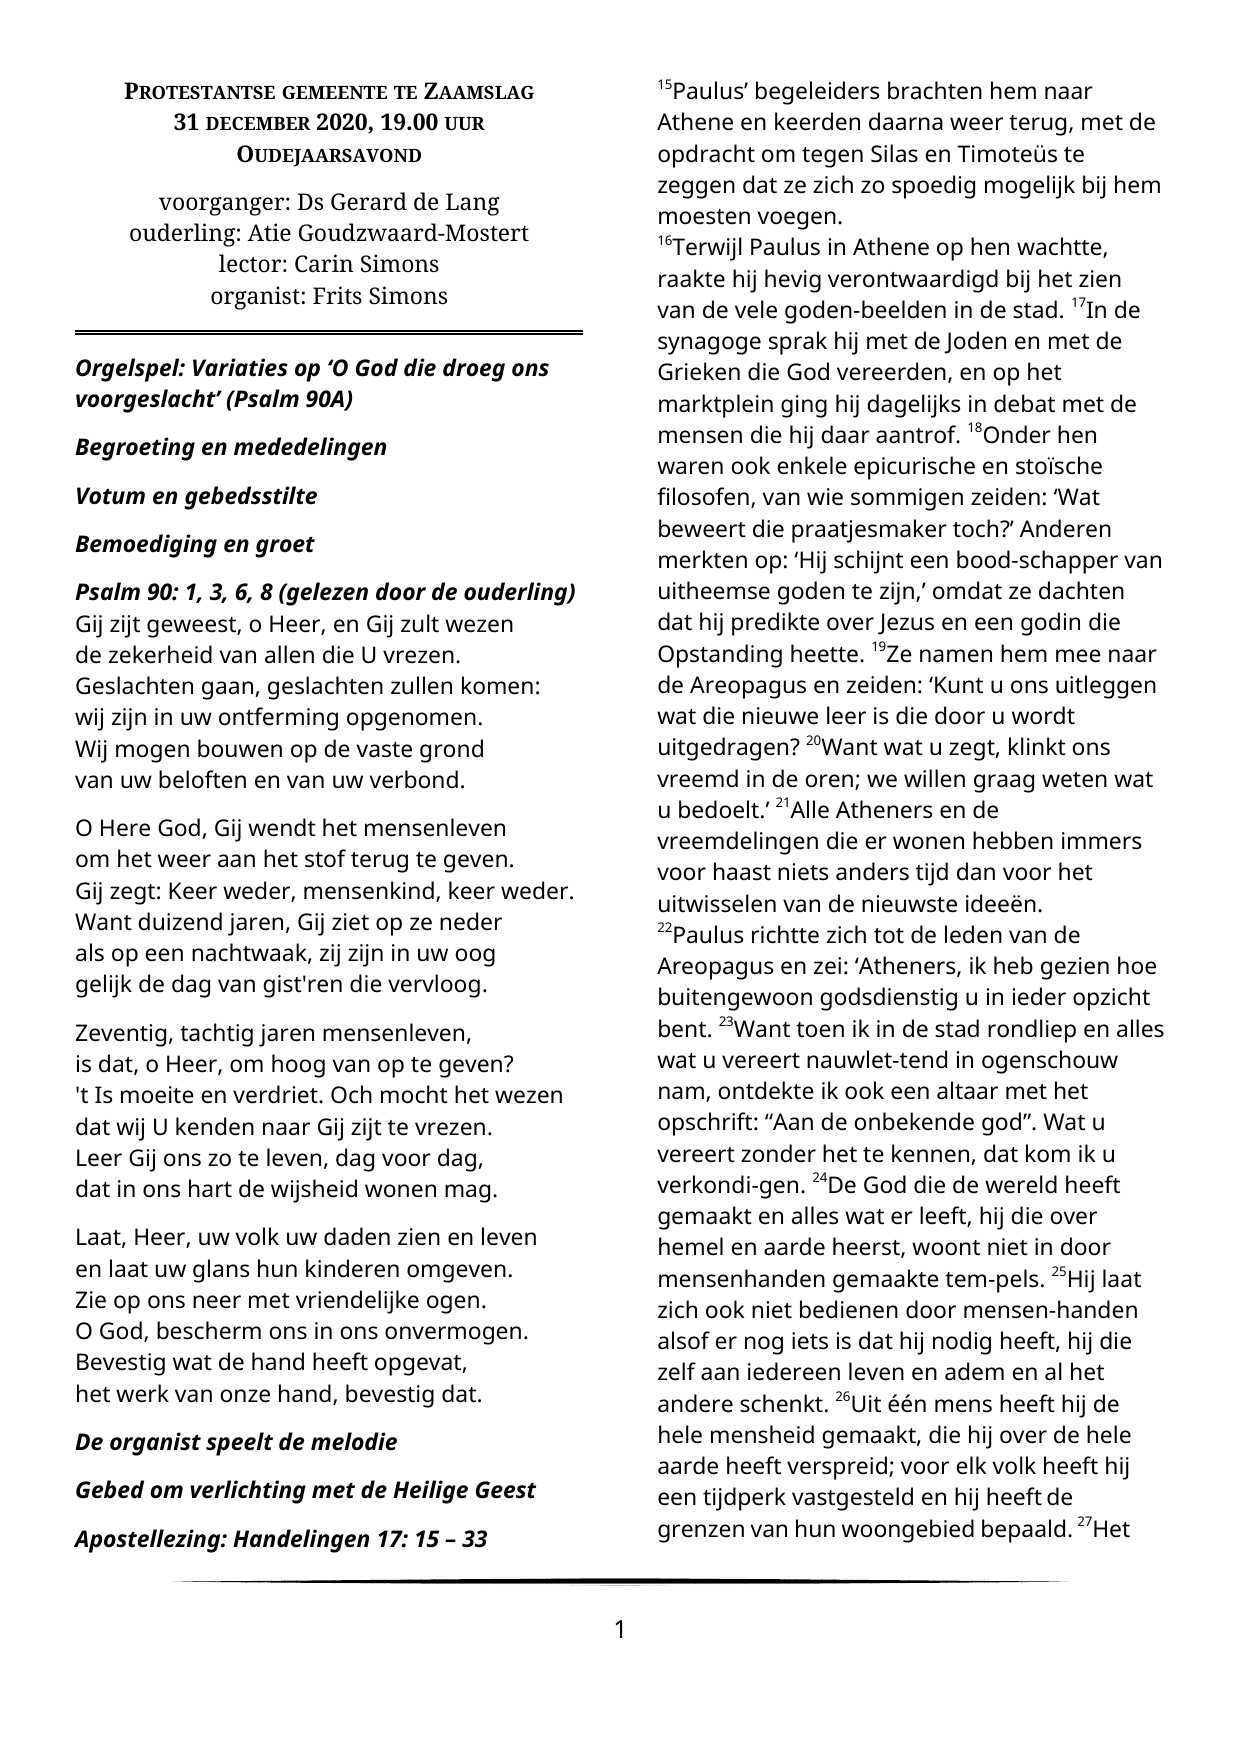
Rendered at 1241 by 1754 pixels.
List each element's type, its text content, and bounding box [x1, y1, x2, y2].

text 't Is moeite en verdriet. Och mocht het wezen [75, 1079, 583, 1111]
text Want duizend jaren, Gij ziet op ze neder [75, 906, 583, 937]
text om het weer aan het stof terug te geven. [75, 843, 583, 875]
text Zie op ons neer met vriendelijke ogen. [75, 1284, 583, 1315]
text Protestantse gemeente te Zaamslag [75, 75, 583, 106]
text Geslachten gaan, geslachten zullen komen: [75, 670, 583, 701]
text is dat, o Heer, om hoog van op te geven? [75, 1048, 583, 1079]
text Gij zijt geweest, o Heer, en Gij zult wezen [75, 608, 583, 639]
text Psalm 90: 1, 3, 6, 8 (gelezen door de ouderling) [75, 576, 583, 608]
text van uw beloften en van uw verbond. [75, 764, 583, 795]
text ouderling: Atie Goudzwaard-Mostert [75, 217, 583, 248]
text als op een nachtwaak, zij zijn in uw oog [75, 937, 583, 968]
text de zekerheid van allen die U vrezen. [75, 639, 583, 670]
text lector: Carin Simons [75, 248, 583, 279]
text Wij mogen bouwen op de vaste grond [75, 733, 583, 764]
text Oudejaarsavond [75, 137, 583, 169]
text Gij zegt: Keer weder, mensenkind, keer weder. [75, 875, 583, 906]
picture [171, 1577, 1069, 1586]
text 31 december 2020, 19.00 uur [75, 106, 583, 137]
text Laat, Heer, uw volk uw daden zien en leven [75, 1221, 583, 1253]
text dat wij U kenden naar Gij zijt te vrezen. [75, 1111, 583, 1142]
text het werk van onze hand, bevestig dat. [75, 1378, 583, 1409]
text Gebed om verlichting met de Heilige Geest [75, 1474, 583, 1506]
text Votum en gebedsstilte [75, 480, 583, 511]
text en laat uw glans hun kinderen omgeven. [75, 1253, 583, 1284]
text 15Paulus’ begeleiders brachten hem naar Athene en keerden daarna weer terug, met de opdracht om tegen Silas en Timoteüs te zeggen dat ze zich zo spoedig mogelijk bij hem moesten voegen. [657, 75, 1165, 231]
text Begroeting en mededelingen [75, 431, 583, 463]
text Leer Gij ons zo te leven, dag voor dag, [75, 1142, 583, 1173]
text Bevestig wat de hand heeft opgevat, [75, 1346, 583, 1378]
text Apostellezing: Handelingen 17: 15 – 33 [75, 1523, 583, 1554]
text wij zijn in uw ontferming opgenomen. [75, 701, 583, 733]
text 22Paulus richtte zich tot de leden van de Areopagus en zei: ‘Atheners, ik heb gezien hoe buitengewoon godsdienstig u in ieder opzicht bent. 23Want toen ik in de stad rondliep en alles wat u vereert nauwlet-tend in ogenschouw nam, ontdekte ik ook een altaar met het opschrift: “Aan de onbekende god”. Wat u vereert zonder het te kennen, dat kom ik u verkondi-gen. 24De God die de wereld heeft gemaakt en alles wat er leeft, hij die over hemel en aarde heerst, woont niet in door mensenhanden gemaakte tem-pels. 25Hij laat zich ook niet bedienen door mensen-handen alsof er nog iets is dat hij nodig heeft, hij die zelf aan iedereen leven en adem en al het andere schenkt. 26Uit één mens heeft hij de hele mensheid gemaakt, die hij over de hele aarde heeft verspreid; voor elk volk heeft hij een tijdperk vastgesteld en hij heeft de grenzen van hun woongebied bepaald. 27Het [657, 919, 1165, 1544]
text Orgelspel: Variaties op ‘O God die droeg ons voorgeslacht’ (Psalm 90A) [75, 352, 583, 414]
text gelijk de dag van gist'ren die vervloog. [75, 968, 583, 1000]
text dat in ons hart de wijsheid wonen mag. [75, 1173, 583, 1204]
text De organist speelt de melodie [75, 1426, 583, 1457]
text organist: Frits Simons [75, 279, 583, 311]
text O God, bescherm ons in ons onvermogen. [75, 1315, 583, 1346]
text Zeventig, tachtig jaren mensenleven, [75, 1017, 583, 1048]
text voorganger: Ds Gerard de Lang [75, 186, 583, 217]
text Bemoediging en groet [75, 528, 583, 559]
text O Here God, Gij wendt het mensenleven [75, 812, 583, 843]
text 16Terwijl Paulus in Athene op hen wachtte, raakte hij hevig verontwaardigd bij het zien van de vele goden-beelden in de stad. 17In de synagoge sprak hij met de Joden en met de Grieken die God vereerden, en op het marktplein ging hij dagelijks in debat met de mensen die hij daar aantrof. 18Onder hen waren ook enkele epicurische en stoïsche filosofen, van wie sommigen zeiden: ‘Wat beweert die praatjesmaker toch?’ Anderen merkten op: ‘Hij schijnt een bood-schapper van uitheemse goden te zijn,’ omdat ze dachten dat hij predikte over Jezus en een godin die Opstanding heette. 19Ze namen hem mee naar de Areopagus en zeiden: ‘Kunt u ons uitleggen wat die nieuwe leer is die door u wordt uitgedragen? 20Want wat u zegt, klinkt ons vreemd in de oren; we willen graag weten wat u bedoelt.’ 21Alle Atheners en de vreemdelingen die er wonen hebben immers voor haast niets anders tijd dan voor het uitwisselen van de nieuwste ideeën. [657, 231, 1165, 919]
